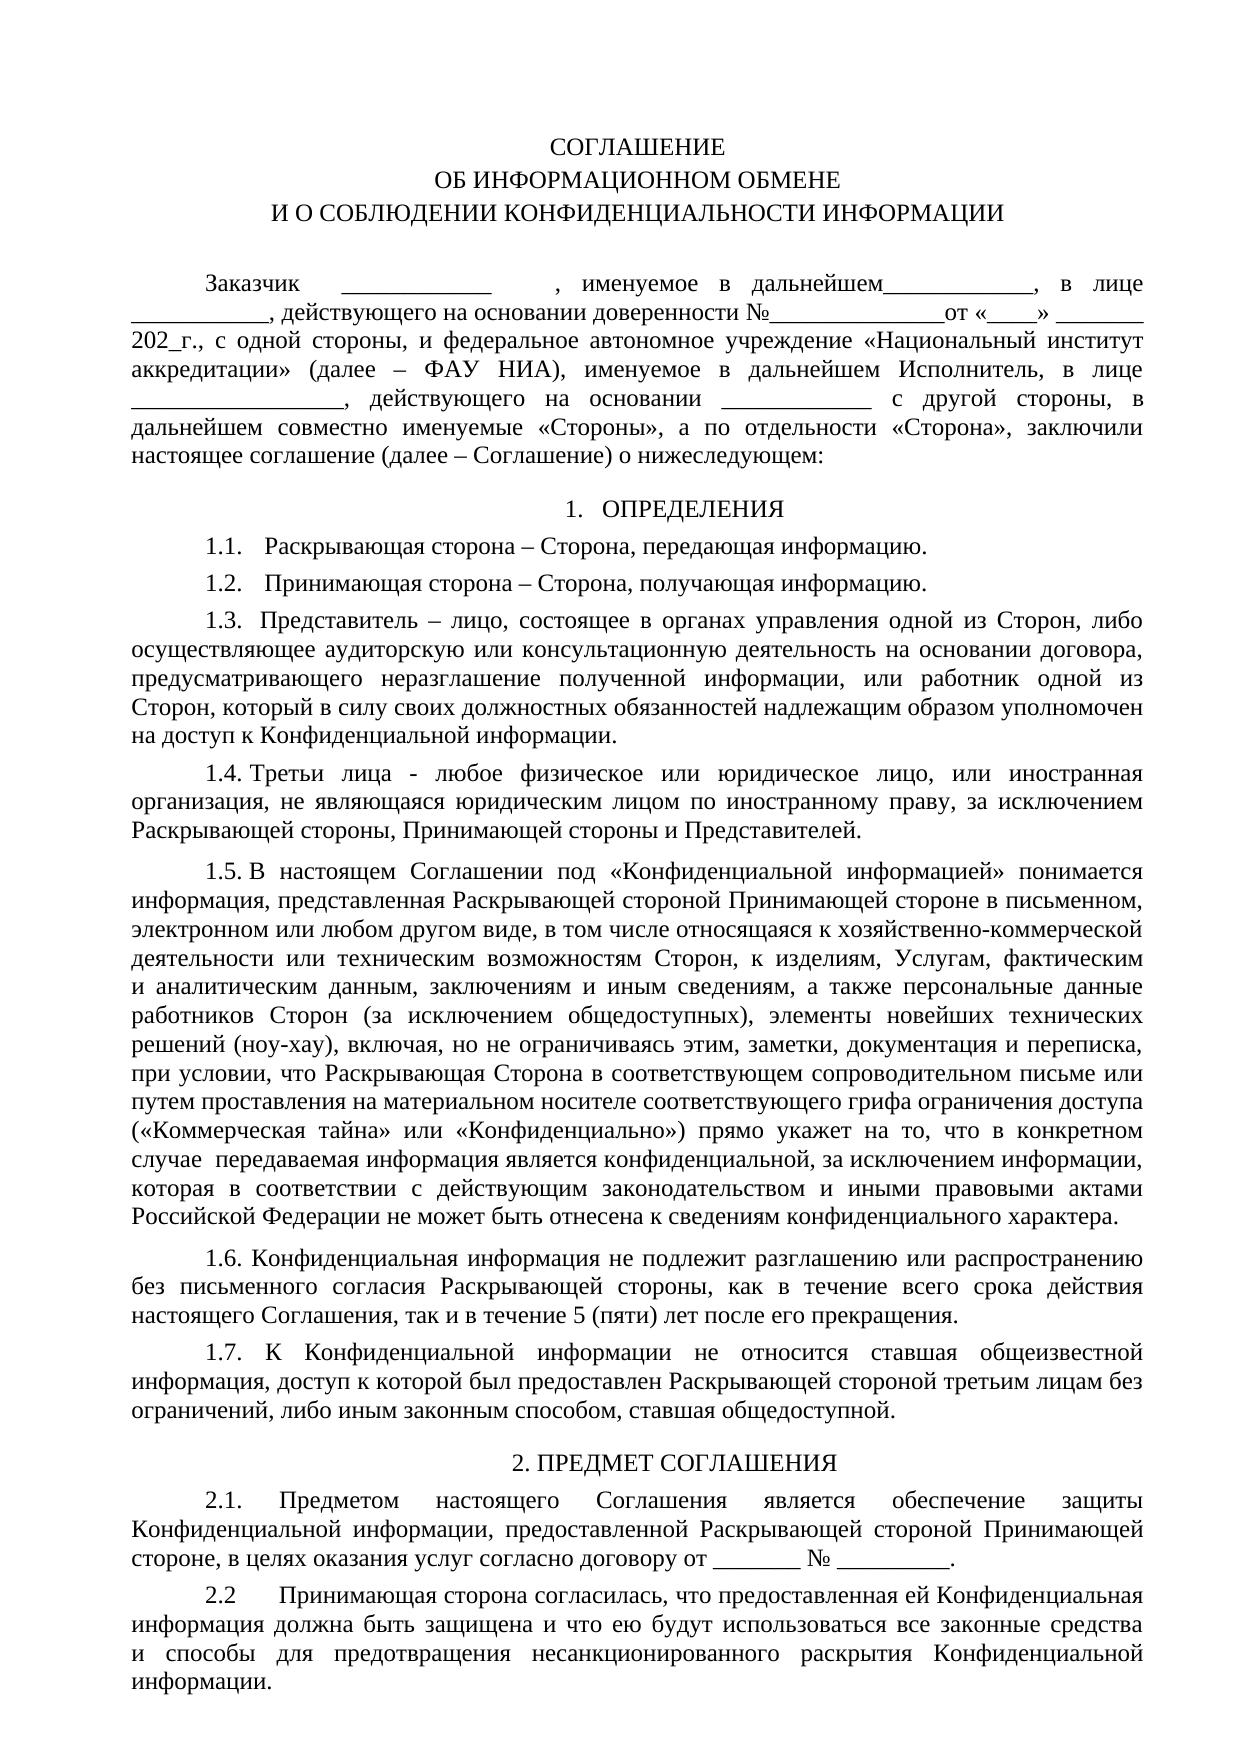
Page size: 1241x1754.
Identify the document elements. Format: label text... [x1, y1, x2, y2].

list ОПРЕДЕЛЕНИЯ [205, 494, 1144, 523]
text 1.7. К Конфиденциальной информации не относится ставшая общеизвестной информация, доступ к которой был предоставлен Раскрывающей стороной третьим лицам без ограничений, либо иным законным способом, ставшая общедоступной. [131, 1337, 1144, 1423]
list Третьи лица - любое физическое или юридическое лицо, или иностранная организация, не являющаяся юридическим лицом по иностранному праву, за исключением Раскрывающей стороны, Принимающей стороны и Представителей. [131, 758, 1144, 844]
text 1.5. В настоящем Соглашении под «Конфиденциальной информацией» понимается информация, представленная Раскрывающей стороной Принимающей стороне в письменном, электронном или любом другом виде, в том числе относящаяся к хозяйственно-коммерческой деятельности или техническим возможностям Сторон, к изделиям, Услугам, фактическим и аналитическим данным, заключениям и иным сведениям, а также персональные данные работников Сторон (за исключением общедоступных), элементы новейших технических решений (ноу-хау), включая, но не ограничиваясь этим, заметки, документация и переписка, при условии, что Раскрывающая Сторона в соответствующем сопроводительном письме или путем проставления на материальном носителе соответствующего грифа ограничения доступа («Коммерческая тайна» или «Конфиденциально») прямо укажет на то, что в конкретном случае передаваемая информация является конфиденциальной, за исключением информации, которая в соответствии с действующим законодательством и иными правовыми актами Российской Федерации не может быть отнесена к сведениям конфиденциального характера. [131, 856, 1144, 1230]
text Заказчик ____________ , именуемое в дальнейшем____________, в лице ___________, действующего на основании доверенности №______________от «____» _______ 202_г., с одной стороны, и федеральное автономное учреждение «Национальный институт аккредитации» (далее – ФАУ НИА), именуемое в дальнейшем Исполнитель, в лице _________________, действующего на основании ____________ с другой стороны, в дальнейшем совместно именуемые «Стороны», а по отдельности «Сторона», заключили настоящее соглашение (далее – Соглашение) о нижеследующем: [131, 268, 1144, 469]
list Представитель – лицо, состоящее в органах управления одной из Сторон, либо осуществляющее аудиторскую или консультационную деятельность на основании договора, предусматривающего неразглашение полученной информации, или работник одной из Сторон, который в силу своих должностных обязанностей надлежащим образом уполномочен на доступ к Конфиденциальной информации. [131, 606, 1144, 749]
text 2. ПРЕДМЕТ СОГЛАШЕНИЯ [131, 1448, 1144, 1477]
text И О СОБЛЮДЕНИИ КОНФИДЕНЦИАЛЬНОСТИ ИНФОРМАЦИИ [131, 198, 1144, 227]
list Раскрывающая сторона – Сторона, передающая информацию. [131, 531, 1144, 560]
list Принимающая сторона – Сторона, получающая информацию. [131, 568, 1144, 597]
text 2.2 Принимающая сторона согласилась, что предоставленная ей Конфиденциальная информация должна быть защищена и что ею будут использоваться все законные средства и способы для предотвращения несанкционированного раскрытия Конфиденциальной информации. [131, 1580, 1144, 1695]
text СОГЛАШЕНИЕ [131, 132, 1144, 161]
text ОБ ИНФОРМАЦИОННОМ ОБМЕНЕ [131, 165, 1144, 194]
text 2.1. Предметом настоящего Соглашения является обеспечение защиты Конфиденциальной информации, предоставленной Раскрывающей стороной Принимающей стороне, в целях оказания услуг согласно договору от _______ № _________. [131, 1486, 1144, 1572]
text 1.6. Конфиденциальная информация не подлежит разглашению или распространению без письменного согласия Раскрывающей стороны, как в течение всего срока действия настоящего Соглашения, так и в течение 5 (пяти) лет после его прекращения. [131, 1243, 1144, 1329]
